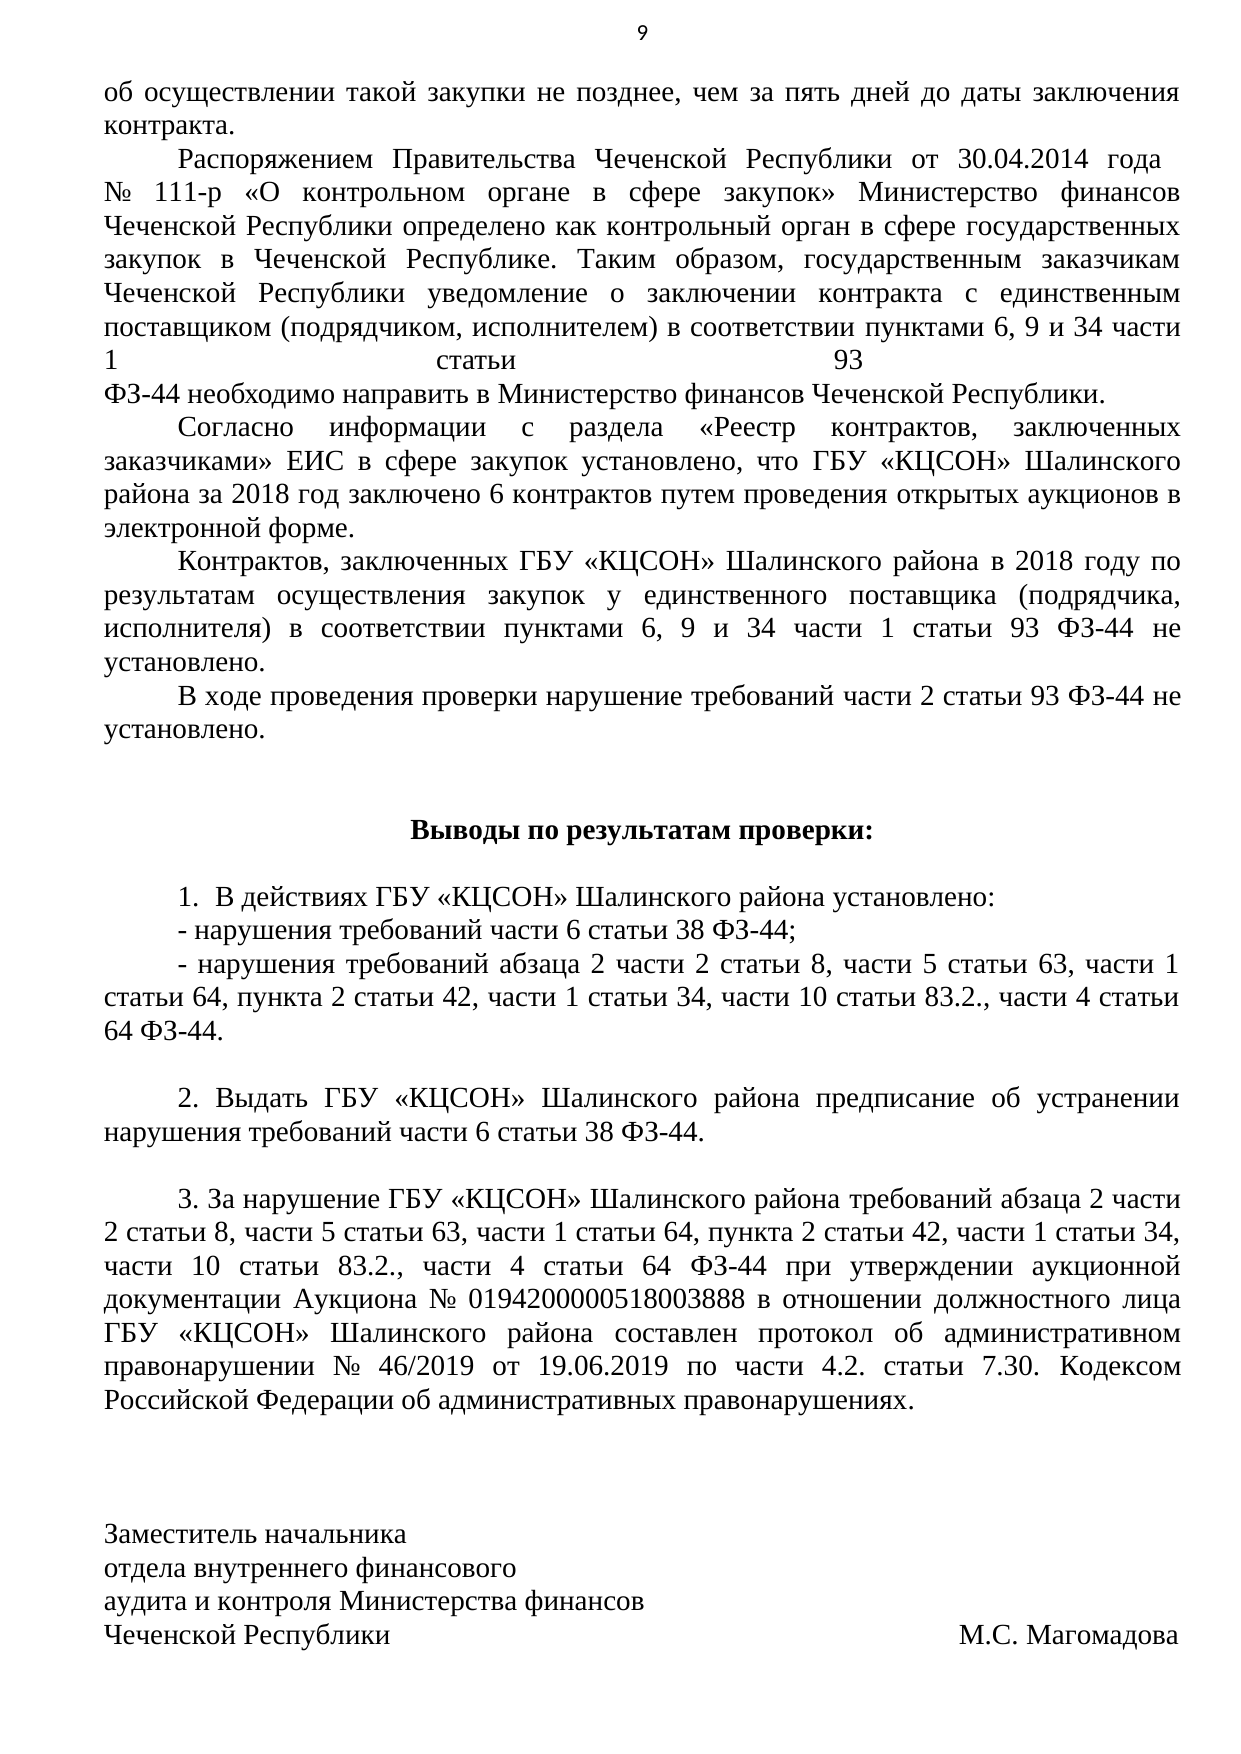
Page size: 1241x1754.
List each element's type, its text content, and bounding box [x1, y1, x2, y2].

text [103, 74, 1181, 141]
text Выводы по результатам проверки: [103, 812, 1181, 845]
list В действиях ГБУ «КЦСОН» Шалинского района установлено: [177, 879, 1181, 912]
text Заместитель начальника [103, 1516, 1181, 1550]
text Распоряжением Правительства Чеченской Республики от 30.04.2014 года № 111-р «О контрольном органе в сфере закупок» Министерство финансов Чеченской Республики определено как контрольный орган в сфере государственных закупок в Чеченской Республике. Таким образом, государственным заказчикам Чеченской Республики уведомление о заключении контракта с единственным поставщиком (подрядчиком, исполнителем) в соответствии пунктами 6, 9 и 34 части 1 статьи 93 ФЗ-44 необходимо направить в Министерство финансов Чеченской Республики. [103, 141, 1181, 409]
text аудита и контроля Министерства финансов [103, 1583, 1181, 1617]
text 3. За нарушение ГБУ «КЦСОН» Шалинского района требований абзаца 2 части 2 статьи 8, части 5 статьи 63, части 1 статьи 64, пункта 2 статьи 42, части 1 статьи 34, части 10 статьи 83.2., части 4 статьи 64 ФЗ-44 при утверждении аукционной документации Аукциона № 0194200000518003888 в отношении должностного лица ГБУ «КЦСОН» Шалинского района составлен протокол об административном правонарушении № 46/2019 от 19.06.2019 по части 4.2. статьи 7.30. Кодексом Российской Федерации об административных правонарушениях. [103, 1181, 1181, 1416]
text 2. Выдать ГБУ «КЦСОН» Шалинского района предписание об устранении нарушения требований части 6 статьи 38 ФЗ-44. [103, 1080, 1181, 1147]
text Чеченской Республики М.С. Магомадова [103, 1617, 1181, 1650]
list - нарушения требований части 6 статьи 38 ФЗ-44; [103, 912, 1181, 946]
text Согласно информации с раздела «Реестр контрактов, заключенных заказчиками» ЕИС в сфере закупок установлено, что ГБУ «КЦСОН» Шалинского района за 2018 год заключено 6 контрактов путем проведения открытых аукционов в электронной форме. [103, 409, 1181, 543]
text отдела внутреннего финансового [103, 1550, 1181, 1583]
text Контрактов, заключенных ГБУ «КЦСОН» Шалинского района в 2018 году по результатам осуществления закупок у единственного поставщика (подрядчика, исполнителя) в соответствии пунктами 6, 9 и 34 части 1 статьи 93 ФЗ-44 не установлено. [103, 543, 1181, 678]
text - нарушения требований абзаца 2 части 2 статьи 8, части 5 статьи 63, части 1 статьи 64, пункта 2 статьи 42, части 1 статьи 34, части 10 статьи 83.2., части 4 статьи 64 ФЗ-44. [103, 946, 1181, 1047]
text В ходе проведения проверки нарушение требований части 2 статьи 93 ФЗ-44 не установлено. [103, 678, 1181, 745]
